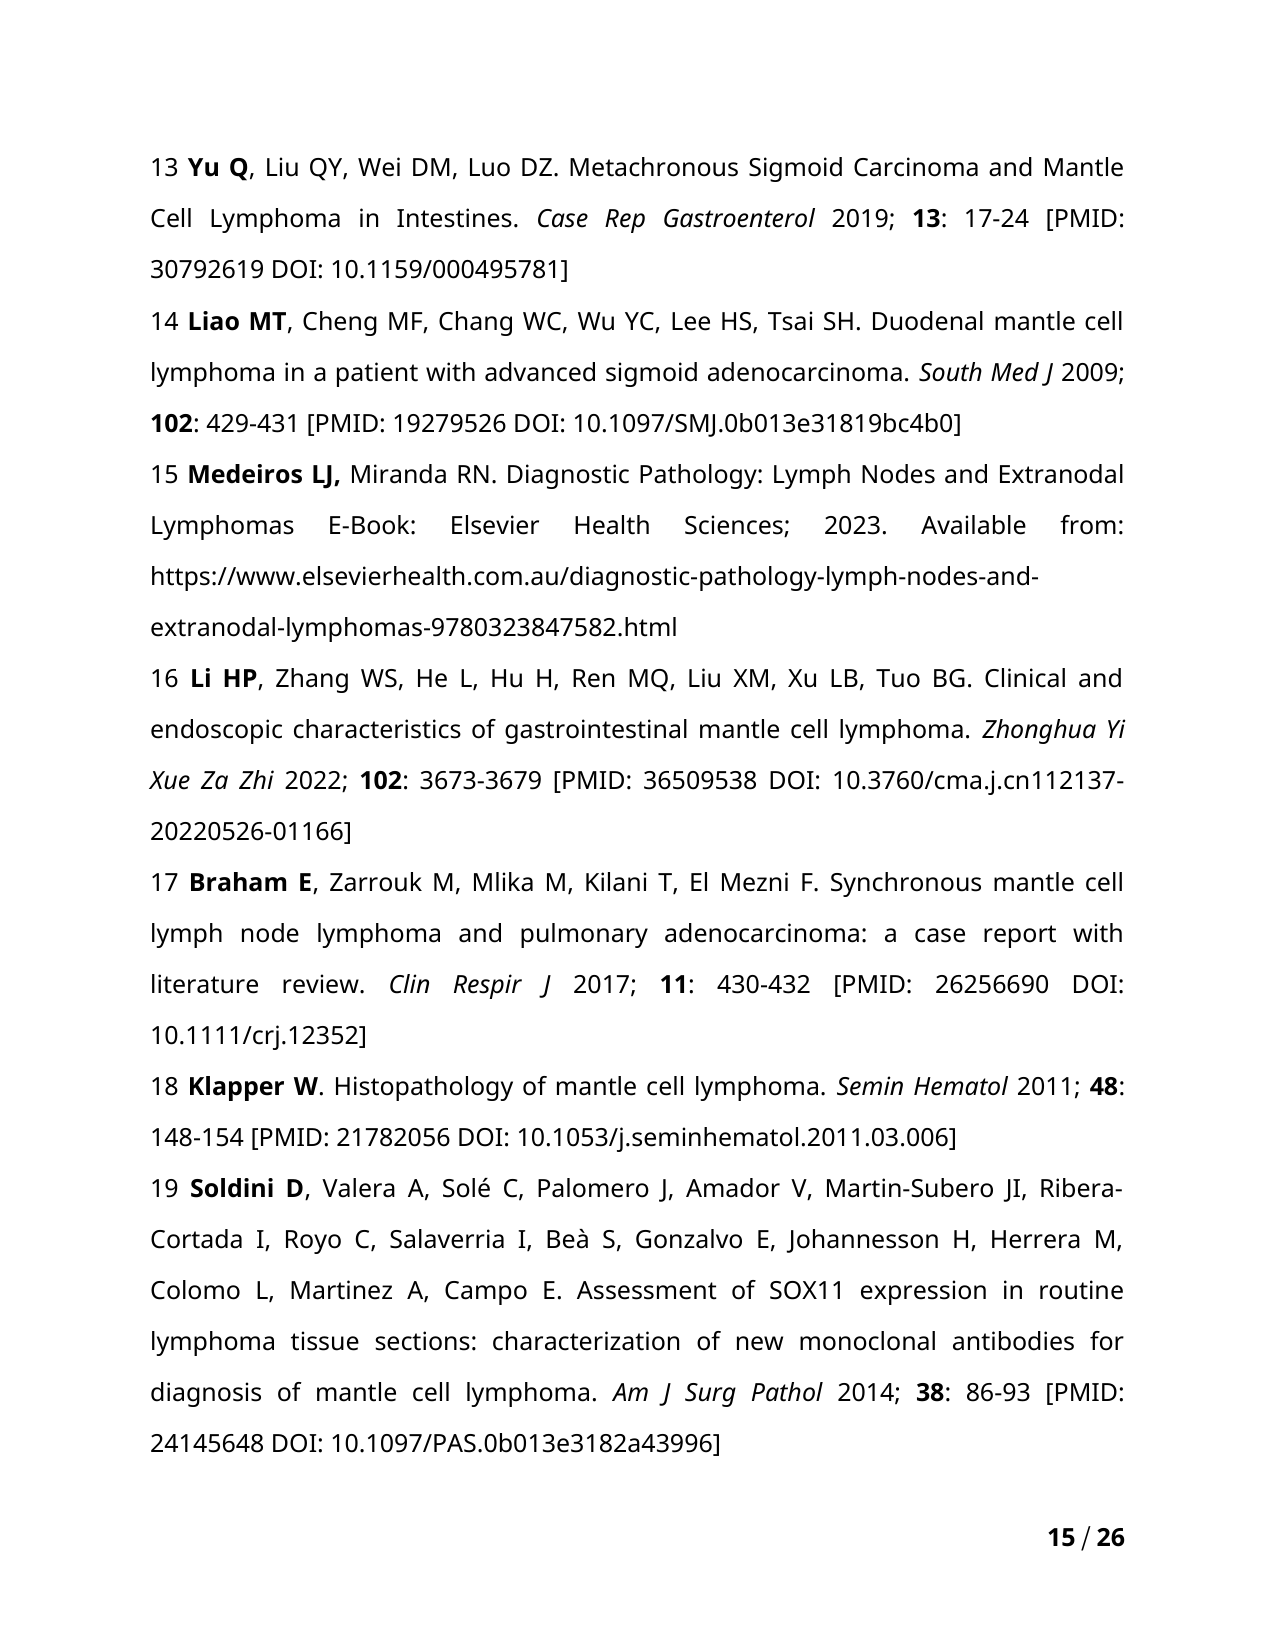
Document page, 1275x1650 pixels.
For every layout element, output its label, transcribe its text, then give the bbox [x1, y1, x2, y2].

text 18 Klapper W. Histopathology of mantle cell lymphoma. Semin Hematol 2011; 48: 148-154 [PMID: 21782056 DOI: 10.1053/j.seminhematol.2011.03.006] [150, 1069, 1125, 1154]
text 13 Yu Q, Liu QY, Wei DM, Luo DZ. Metachronous Sigmoid Carcinoma and Mantle Cell Lymphoma in Intestines. Case Rep Gastroenterol 2019; 13: 17-24 [PMID: 30792619 DOI: 10.1159/000495781] [150, 150, 1125, 286]
text 19 Soldini D, Valera A, Solé C, Palomero J, Amador V, Martin-Subero JI, Ribera-Cortada I, Royo C, Salaverria I, Beà S, Gonzalvo E, Johannesson H, Herrera M, Colomo L, Martinez A, Campo E. Assessment of SOX11 expression in routine lymphoma tissue sections: characterization of new monoclonal antibodies for diagnosis of mantle cell lymphoma. Am J Surg Pathol 2014; 38: 86-93 [PMID: 24145648 DOI: 10.1097/PAS.0b013e3182a43996] [150, 1171, 1125, 1460]
text 14 Liao MT, Cheng MF, Chang WC, Wu YC, Lee HS, Tsai SH. Duodenal mantle cell lymphoma in a patient with advanced sigmoid adenocarcinoma. South Med J 2009; 102: 429-431 [PMID: 19279526 DOI: 10.1097/SMJ.0b013e31819bc4b0] [150, 303, 1125, 439]
text 17 Braham E, Zarrouk M, Mlika M, Kilani T, El Mezni F. Synchronous mantle cell lymph node lymphoma and pulmonary adenocarcinoma: a case report with literature review. Clin Respir J 2017; 11: 430-432 [PMID: 26256690 DOI: 10.1111/crj.12352] [150, 864, 1125, 1052]
text 16 Li HP, Zhang WS, He L, Hu H, Ren MQ, Liu XM, Xu LB, Tuo BG. Clinical and endoscopic characteristics of gastrointestinal mantle cell lymphoma. Zhonghua Yi Xue Za Zhi 2022; 102: 3673-3679 [PMID: 36509538 DOI: 10.3760/cma.j.cn112137-20220526-01166] [150, 660, 1125, 848]
text 15 Medeiros LJ, Miranda RN. Diagnostic Pathology: Lymph Nodes and Extranodal Lymphomas E-Book: Elsevier Health Sciences; 2023. Available from: https://www.elsevierhealth.com.au/diagnostic-pathology-lymph-nodes-and-extranodal-lymphomas-9780323847582.html [150, 456, 1125, 643]
